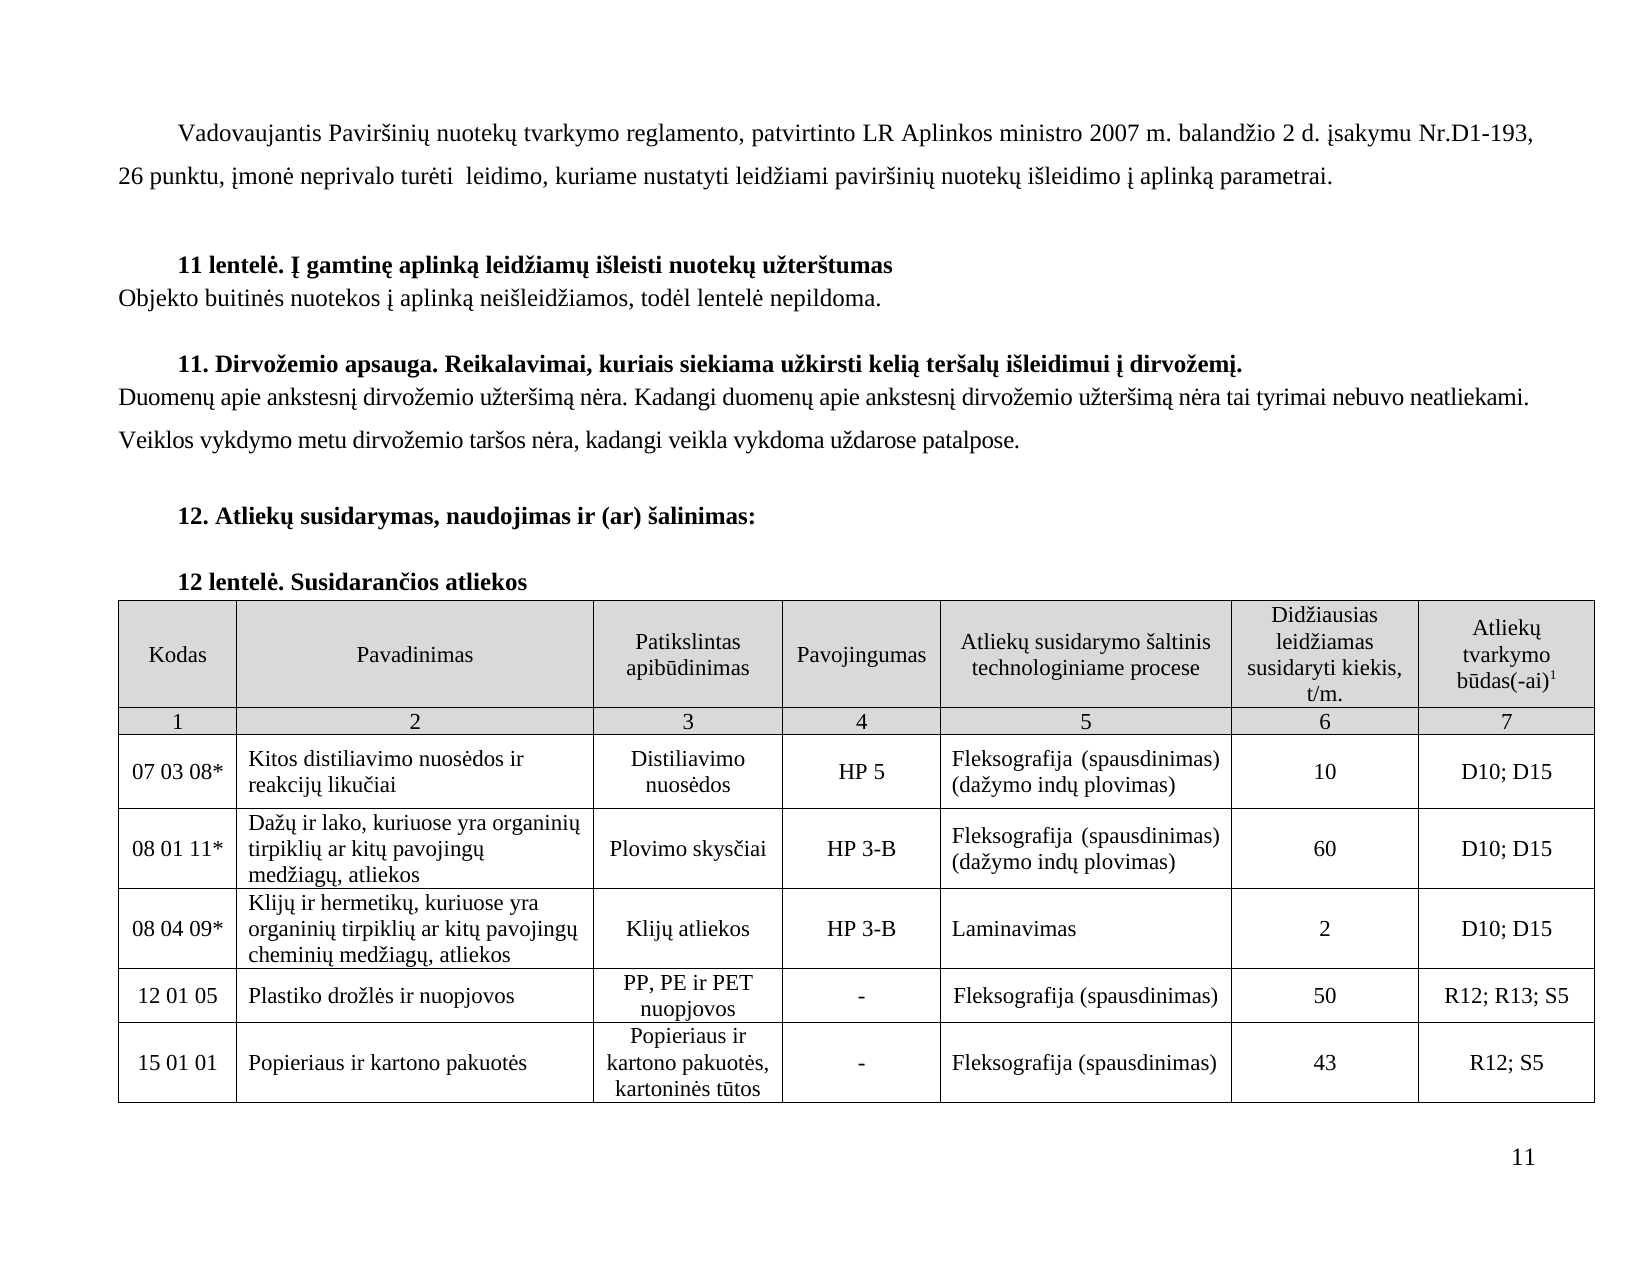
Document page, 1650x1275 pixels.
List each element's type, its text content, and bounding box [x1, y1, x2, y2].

table_cell 07 03 08* [119, 735, 236, 808]
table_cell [941, 1023, 1231, 1102]
table_cell Popieriaus ir kartono pakuotės, kartoninės tūtos [594, 1023, 782, 1102]
text 11. Dirvožemio apsauga. Reikalavimai, kuriais siekiama užkirsti kelią teršalų išleidimui į dirvožemį. [118, 349, 1536, 378]
table_cell Fleksografija (spausdinimas) [941, 969, 1231, 1022]
table_cell 2 [1232, 889, 1418, 968]
table_cell 6 [1232, 708, 1418, 734]
table_cell R12; S5 [1419, 1023, 1594, 1102]
table_header Pavadinimas [237, 601, 593, 707]
table_cell Fleksografija (spausdinimas) (dažymo indų plovimas) [941, 735, 1231, 808]
table_cell PP, PE ir PET nuopjovos [594, 969, 782, 1022]
table_cell Popieriaus ir kartono pakuotės [237, 1023, 593, 1102]
table_header Atliekų tvarkymo būdas(-ai)1 [1419, 601, 1594, 707]
table_cell 12 01 05 [119, 969, 236, 1022]
table_cell 4 [783, 708, 940, 734]
text Objekto buitinės nuotekos į aplinką neišleidžiamos, todėl lentelė nepildoma. [118, 283, 1536, 312]
table_cell 15 01 01 [119, 1023, 236, 1102]
table_header Patikslintas apibūdinimas [594, 601, 782, 707]
text 12 lentelė. Susidarančios atliekos [118, 567, 1536, 596]
table_cell 50 [1232, 969, 1418, 1022]
table_cell Plastiko drožlės ir nuopjovos [237, 969, 593, 1022]
table_cell 43 [1232, 1023, 1418, 1102]
table_cell Laminavimas [941, 889, 1231, 968]
table_cell Distiliavimo nuosėdos [594, 735, 782, 808]
table_cell HP 3-B [783, 889, 940, 968]
table_cell D10; D15 [1419, 809, 1594, 888]
table_header Kodas [119, 601, 236, 707]
table_cell Kitos distiliavimo nuosėdos ir reakcijų likučiai [237, 735, 593, 808]
table_cell 1 [119, 708, 236, 734]
table_cell Fleksografija (spausdinimas) (dažymo indų plovimas) [941, 809, 1231, 888]
table_cell Plovimo skysčiai [594, 809, 782, 888]
table_cell 2 [237, 708, 593, 734]
table_cell Klijų ir hermetikų, kuriuose yra organinių tirpiklių ar kitų pavojingų cheminių medžiagų, atliekos [237, 889, 593, 968]
table_cell R12; R13; S5 [1419, 969, 1594, 1022]
table_cell 08 04 09* [119, 889, 236, 968]
table_cell - [783, 1023, 940, 1102]
table_cell HP 3-B [783, 809, 940, 888]
table_cell 60 [1232, 809, 1418, 888]
table_cell Klijų atliekos [594, 889, 782, 968]
table_cell HP 5 [783, 735, 940, 808]
table_cell Dažų ir lako, kuriuose yra organinių tirpiklių ar kitų pavojingų medžiagų, atliekos [237, 809, 593, 888]
table_cell 3 [594, 708, 782, 734]
table_cell 10 [1232, 735, 1418, 808]
table_header Didžiausias leidžiamas susidaryti kiekis, t/m. [1232, 601, 1418, 707]
table_header Pavojingumas [783, 601, 940, 707]
text 11 lentelė. Į gamtinę aplinką leidžiamų išleisti nuotekų užterštumas [118, 250, 1536, 279]
table_cell D10; D15 [1419, 735, 1594, 808]
table_cell 08 01 11* [119, 809, 236, 888]
table_cell D10; D15 [1419, 889, 1594, 968]
table_cell - [783, 969, 940, 1022]
table_cell 7 [1419, 708, 1594, 734]
text 12. Atliekų susidarymas, naudojimas ir (ar) šalinimas: [118, 501, 1536, 530]
table_header Atliekų susidarymo šaltinis technologiniame procese [941, 601, 1231, 707]
table_cell 5 [941, 708, 1231, 734]
text Duomenų apie ankstesnį dirvožemio užteršimą nėra. Kadangi duomenų apie ankstesnį dirvožemio užteršimą nėra tai tyrimai nebuvo neatliekami. Veiklos vykdymo metu dirvožemio taršos nėra, kadangi veikla vykdoma uždarose patalpose. [118, 382, 1536, 454]
